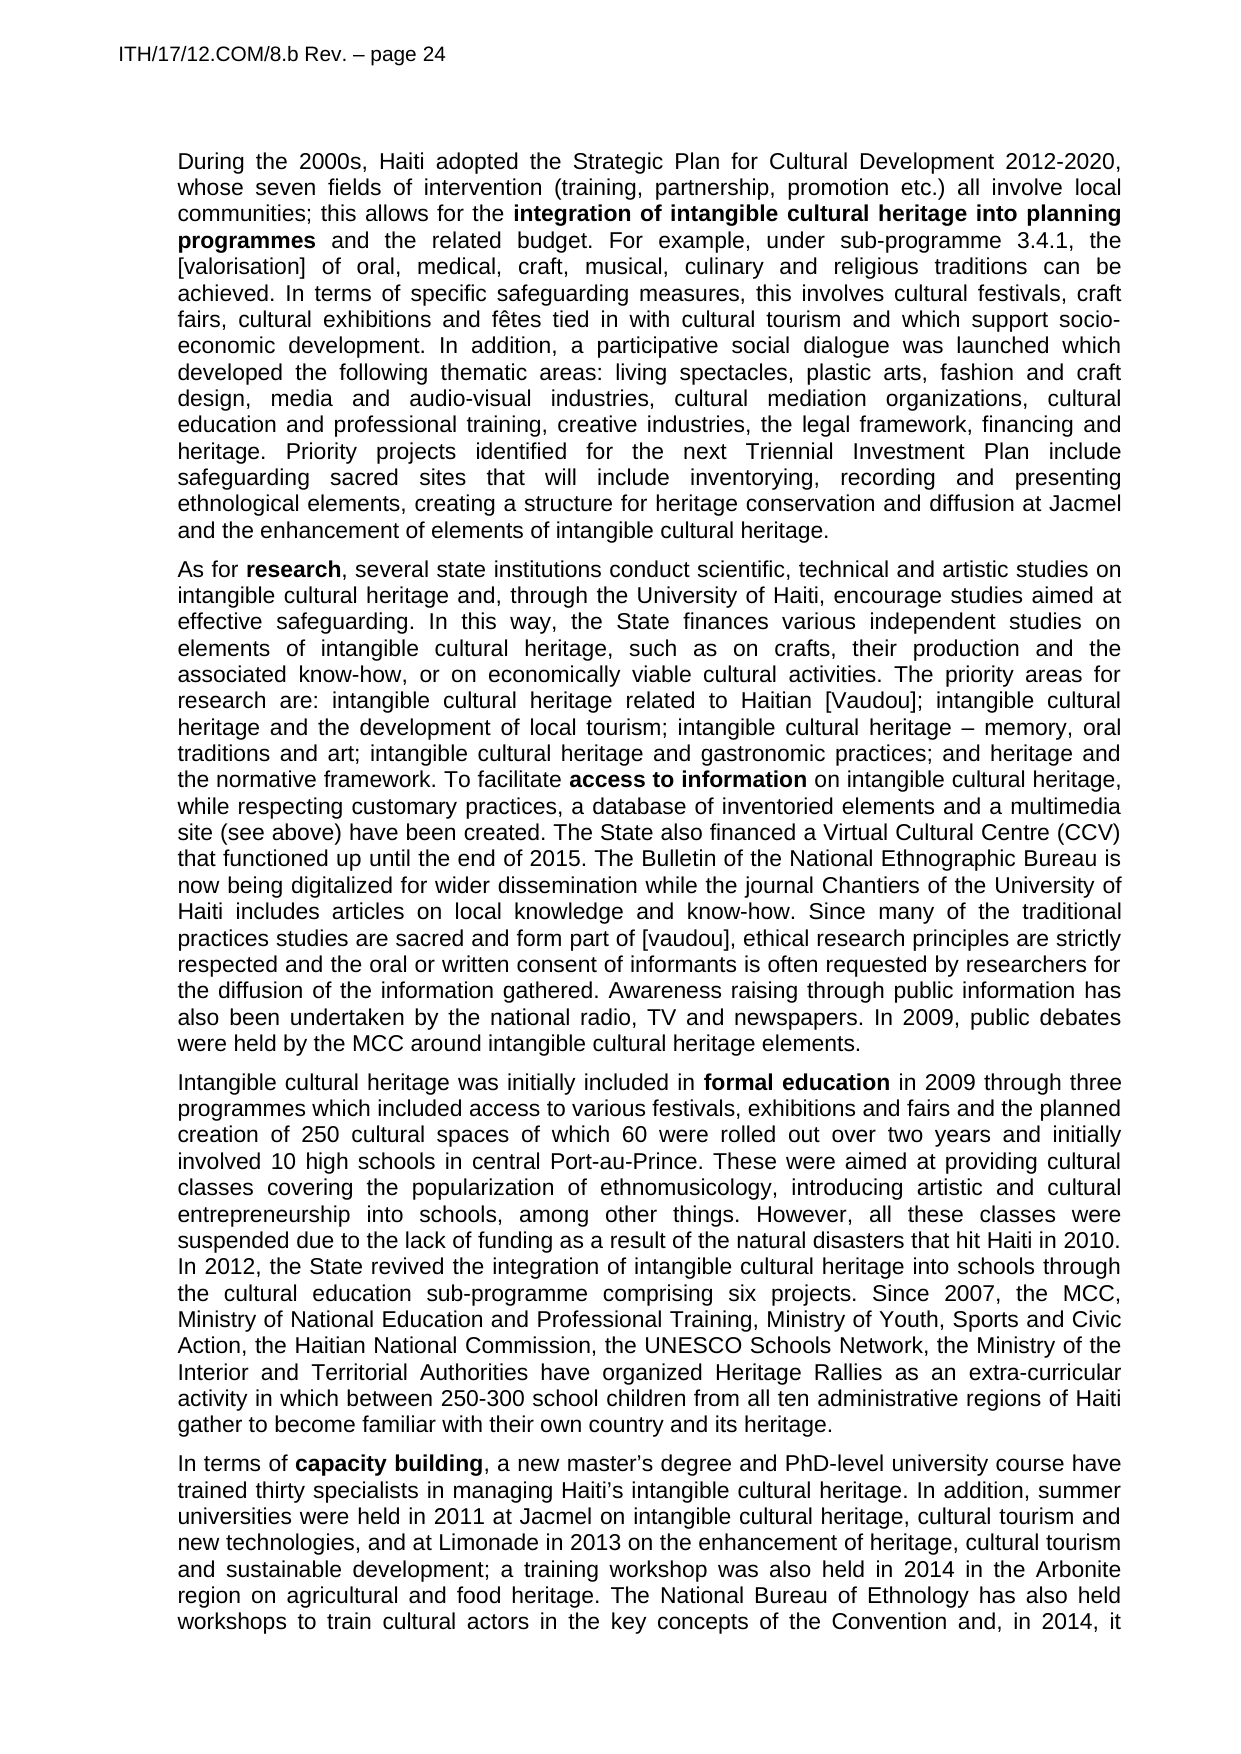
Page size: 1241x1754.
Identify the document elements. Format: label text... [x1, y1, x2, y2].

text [177, 1450, 1122, 1635]
text As for research, several state institutions conduct scientific, technical and artistic studies on intangible cultural heritage and, through the University of Haiti, encourage studies aimed at effective safeguarding. In this way, the State finances various independent studies on elements of intangible cultural heritage, such as on crafts, their production and the associated know-how, or on economically viable cultural activities. The priority areas for research are: intangible cultural heritage related to Haitian [Vaudou]; intangible cultural heritage and the development of local tourism; intangible cultural heritage – memory, oral traditions and art; intangible cultural heritage and gastronomic practices; and heritage and the normative framework. To facilitate access to information on intangible cultural heritage, while respecting customary practices, a database of inventoried elements and a multimedia site (see above) have been created. The State also financed a Virtual Cultural Centre (CCV) that functioned up until the end of 2015. The Bulletin of the National Ethnographic Bureau is now being digitalized for wider dissemination while the journal Chantiers of the University of Haiti includes articles on local knowledge and know-how. Since many of the traditional practices studies are sacred and form part of [vaudou], ethical research principles are strictly respected and the oral or written consent of informants is often requested by researchers for the diffusion of the information gathered. Awareness raising through public information has also been undertaken by the national radio, TV and newspapers. In 2009, public debates were held by the MCC around intangible cultural heritage elements. [177, 556, 1122, 1056]
text During the 2000s, Haiti adopted the Strategic Plan for Cultural Development 2012-2020, whose seven fields of intervention (training, partnership, promotion etc.) all involve local communities; this allows for the integration of intangible cultural heritage into planning programmes and the related budget. For example, under sub-programme 3.4.1, the [valorisation] of oral, medical, craft, musical, culinary and religious traditions can be achieved. In terms of specific safeguarding measures, this involves cultural festivals, craft fairs, cultural exhibitions and fêtes tied in with cultural tourism and which support socio-economic development. In addition, a participative social dialogue was launched which developed the following thematic areas: living spectacles, plastic arts, fashion and craft design, media and audio-visual industries, cultural mediation organizations, cultural education and professional training, creative industries, the legal framework, financing and heritage. Priority projects identified for the next Triennial Investment Plan include safeguarding sacred sites that will include inventorying, recording and presenting ethnological elements, creating a structure for heritage conservation and diffusion at Jacmel and the enhancement of elements of intangible cultural heritage. [177, 148, 1122, 543]
text Intangible cultural heritage was initially included in formal education in 2009 through three programmes which included access to various festivals, exhibitions and fairs and the planned creation of 250 cultural spaces of which 60 were rolled out over two years and initially involved 10 high schools in central Port-au-Prince. These were aimed at providing cultural classes covering the popularization of ethnomusicology, introducing artistic and cultural entrepreneurship into schools, among other things. However, all these classes were suspended due to the lack of funding as a result of the natural disasters that hit Haiti in 2010. In 2012, the State revived the integration of intangible cultural heritage into schools through the cultural education sub-programme comprising six projects. Since 2007, the MCC, Ministry of National Education and Professional Training, Ministry of Youth, Sports and Civic Action, the Haitian National Commission, the UNESCO Schools Network, the Ministry of the Interior and Territorial Authorities have organized Heritage Rallies as an extra-curricular activity in which between 250-300 school children from all ten administrative regions of Haiti gather to become familiar with their own country and its heritage. [177, 1069, 1122, 1438]
